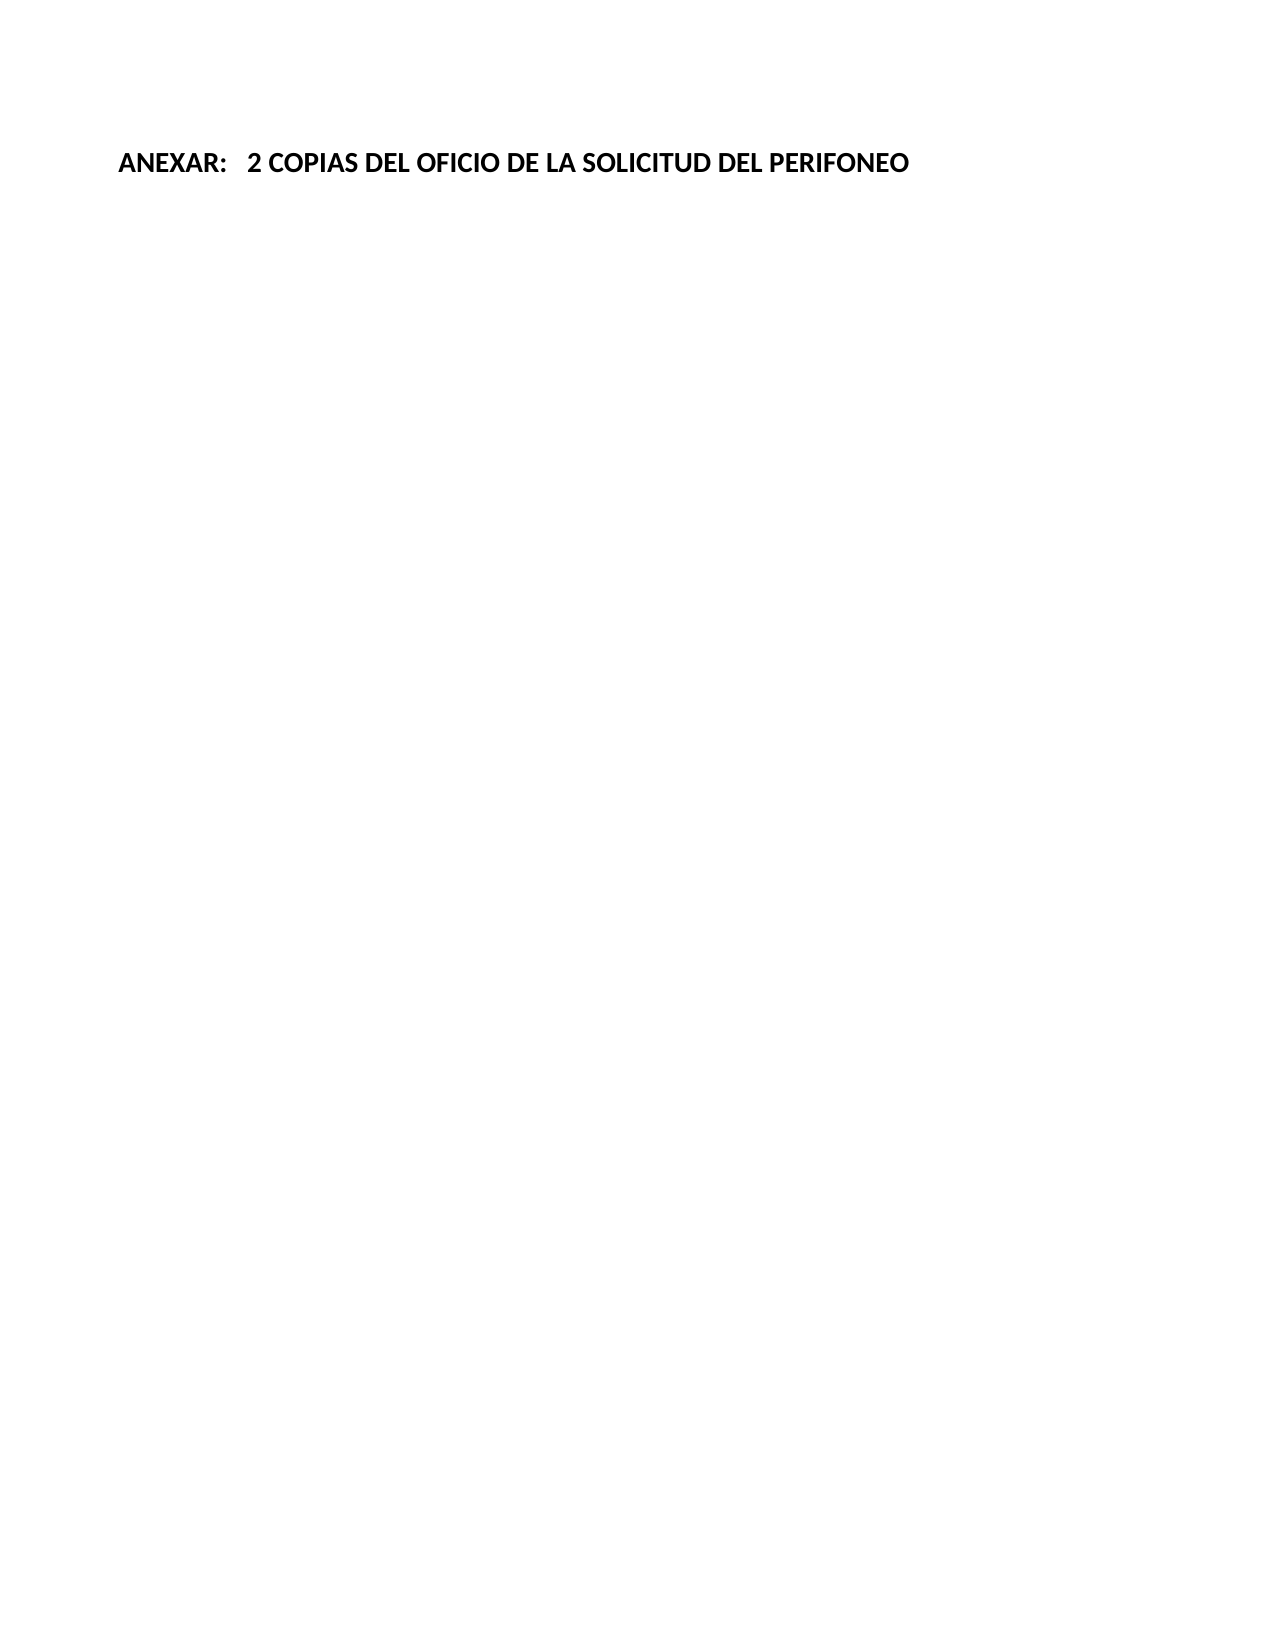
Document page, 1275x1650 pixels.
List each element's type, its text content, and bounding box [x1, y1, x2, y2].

text ANEXAR: 2 COPIAS DEL OFICIO DE LA SOLICITUD DEL PERIFONEO [118, 144, 1157, 180]
